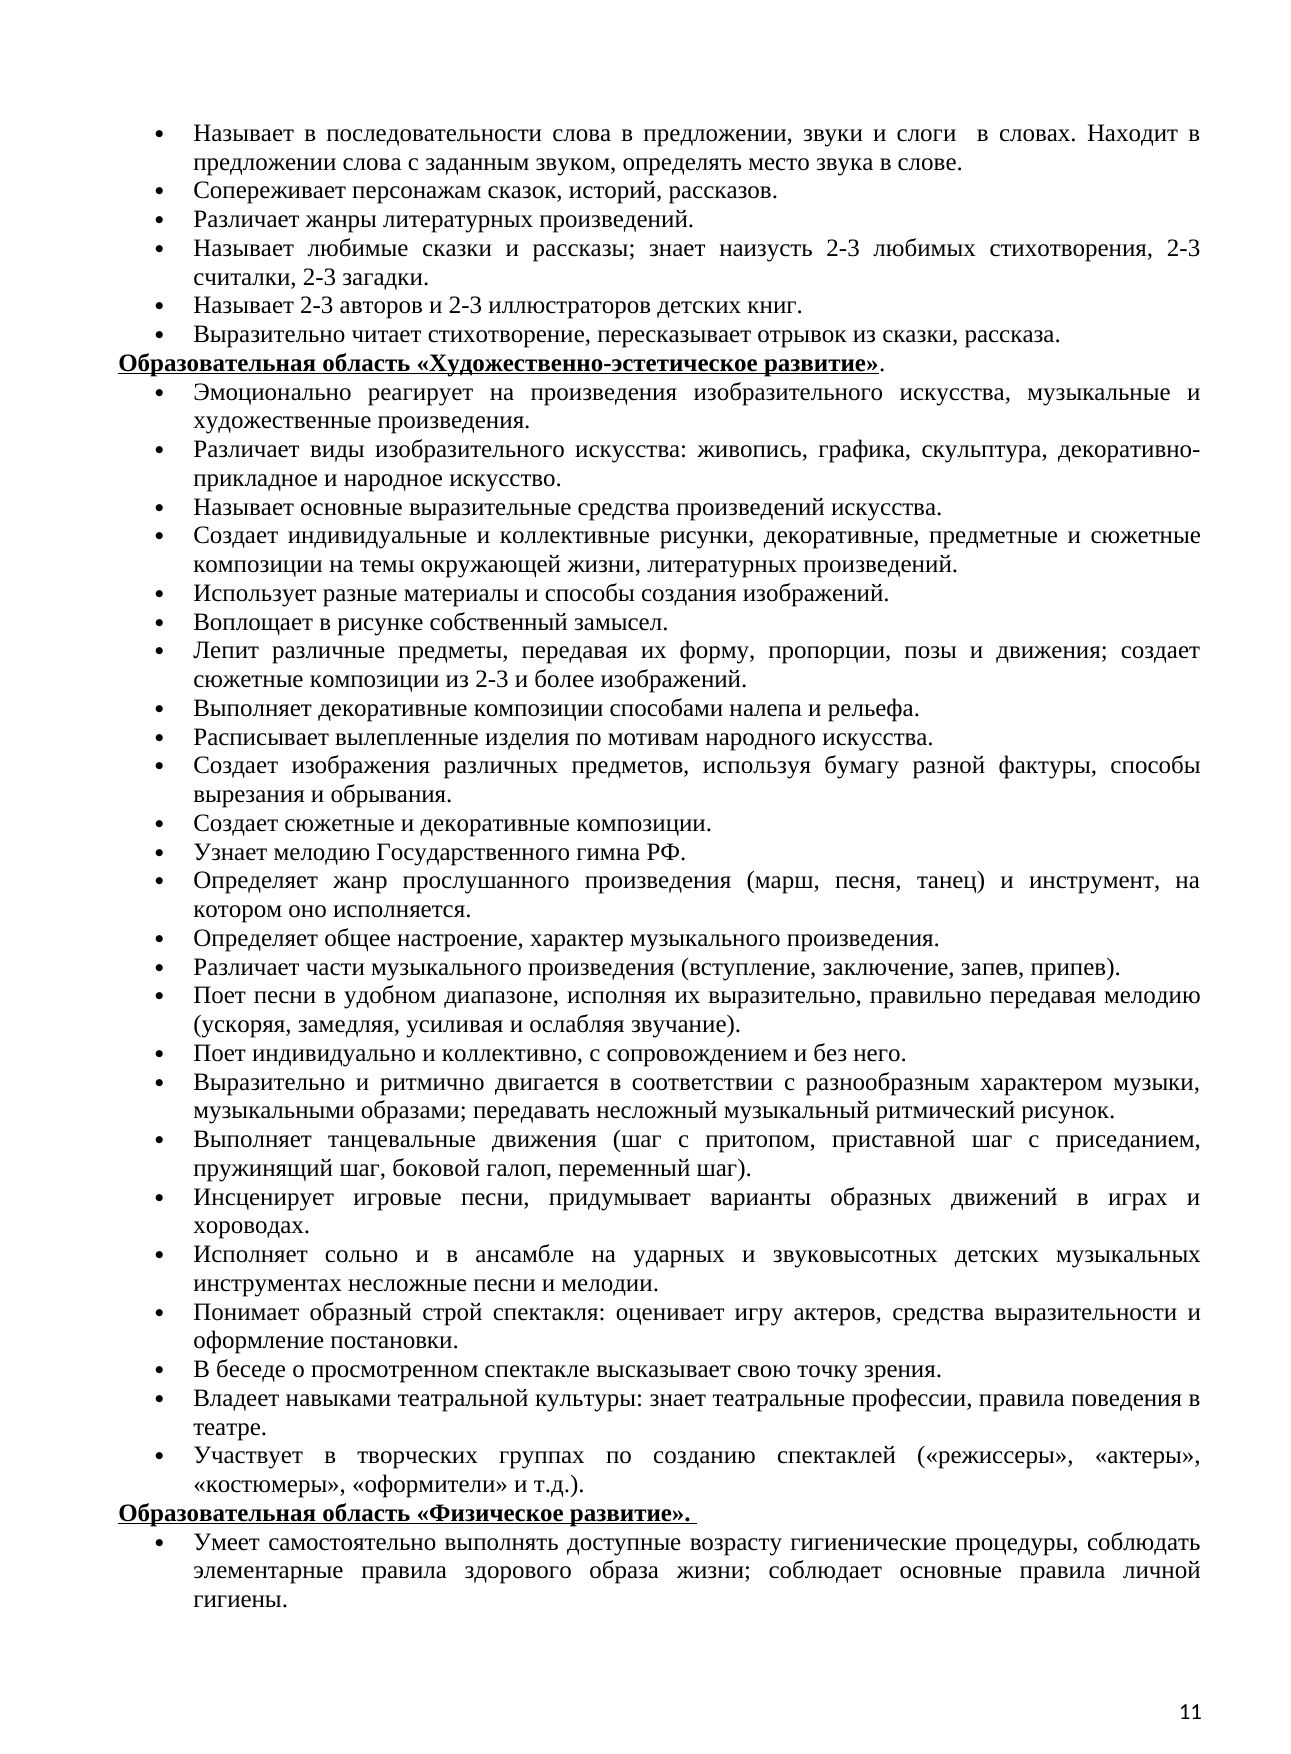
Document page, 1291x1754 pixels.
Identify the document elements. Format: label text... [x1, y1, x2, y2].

list Выразительно читает стихотворение, пересказывает отрывок из сказки, рассказа. [156, 319, 1202, 348]
list Эмоционально реагирует на произведения изобразительного искусства, музыкальные и художественные произведения. [156, 377, 1202, 434]
list Определяет общее настроение, характер музыкального произведения. [156, 923, 1202, 952]
list Создает сюжетные и декоративные композиции. [156, 808, 1202, 837]
list Различает виды изобразительного искусства: живопись, графика, скульптура, декоративно-прикладное и народное искусство. [156, 434, 1202, 492]
list Создает изображения различных предметов, используя бумагу разной фактуры, способы вырезания и обрывания. [156, 751, 1202, 808]
list Определяет жанр прослушанного произведения (марш, песня, танец) и инструмент, на котором оно исполняется. [156, 866, 1202, 923]
list Участвует в творческих группах по созданию спектаклей («режиссеры», «актеры», «костюмеры», «оформители» и т.д.). [156, 1441, 1202, 1498]
list Поет индивидуально и коллективно, с сопровождением и без него. [156, 1038, 1202, 1067]
list Владеет навыками театральной культуры: знает театральные профессии, правила поведения в театре. [156, 1383, 1202, 1441]
list Инсценирует игровые песни, придумывает варианты образных движений в играх и хороводах. [156, 1182, 1202, 1239]
list В беседе о просмотренном спектакле высказывает свою точку зрения. [156, 1354, 1202, 1383]
list Поет песни в удобном диапазоне, исполняя их выразительно, правильно передавая мелодию (ускоряя, замедляя, усиливая и ослабляя звучание). [156, 981, 1202, 1038]
list Расписывает вылепленные изделия по мотивам народного искусства. [156, 722, 1202, 751]
list Называет основные выразительные средства произведений искусства. [156, 492, 1202, 521]
list Использует разные материалы и способы создания изображений. [156, 578, 1202, 607]
list Лепит различные предметы, передавая их форму, пропорции, позы и движения; создает сюжетные композиции из 2-3 и более изображений. [156, 636, 1202, 693]
list Называет в последовательности слова в предложении, звуки и слоги в словах. Находит в предложении слова с заданным звуком, определять место звука в слове. [156, 118, 1202, 176]
list Называет любимые сказки и рассказы; знает наизусть 2-3 любимых стихотворения, 2-3 считалки, 2-3 загадки. [156, 233, 1202, 291]
list Называет 2-3 авторов и 2-3 иллюстраторов детских книг. [156, 291, 1202, 319]
list Исполняет сольно и в ансамбле на ударных и звуковысотных детских музыкальных инструментах несложные песни и мелодии. [156, 1239, 1202, 1297]
list Выполняет танцевальные движения (шаг с притопом, приставной шаг с приседанием, пружинящий шаг, боковой галоп, переменный шаг). [156, 1124, 1202, 1182]
text Образовательная область «Художественно-эстетическое развитие». [118, 348, 1202, 377]
list Различает жанры литературных произведений. [156, 204, 1202, 233]
text Образовательная область «Физическое развитие». [118, 1498, 1202, 1527]
list Выполняет декоративные композиции способами налепа и рельефа. [156, 693, 1202, 722]
list Создает индивидуальные и коллективные рисунки, декоративные, предметные и сюжетные композиции на темы окружающей жизни, литературных произведений. [156, 521, 1202, 578]
list Сопереживает персонажам сказок, историй, рассказов. [156, 176, 1202, 204]
list Понимает образный строй спектакля: оценивает игру актеров, средства выразительности и оформление постановки. [156, 1297, 1202, 1354]
list Узнает мелодию Государственного гимна РФ. [156, 837, 1202, 866]
list Различает части музыкального произведения (вступление, заключение, запев, припев). [156, 952, 1202, 981]
list Умеет самостоятельно выполнять доступные возрасту гигиенические процедуры, соблюдать элементарные правила здорового образа жизни; соблюдает основные правила личной гигиены. [156, 1527, 1202, 1613]
list Воплощает в рисунке собственный замысел. [156, 607, 1202, 636]
list Выразительно и ритмично двигается в соответствии с разнообразным характером музыки, музыкальными образами; передавать несложный музыкальный ритмический рисунок. [156, 1067, 1202, 1124]
